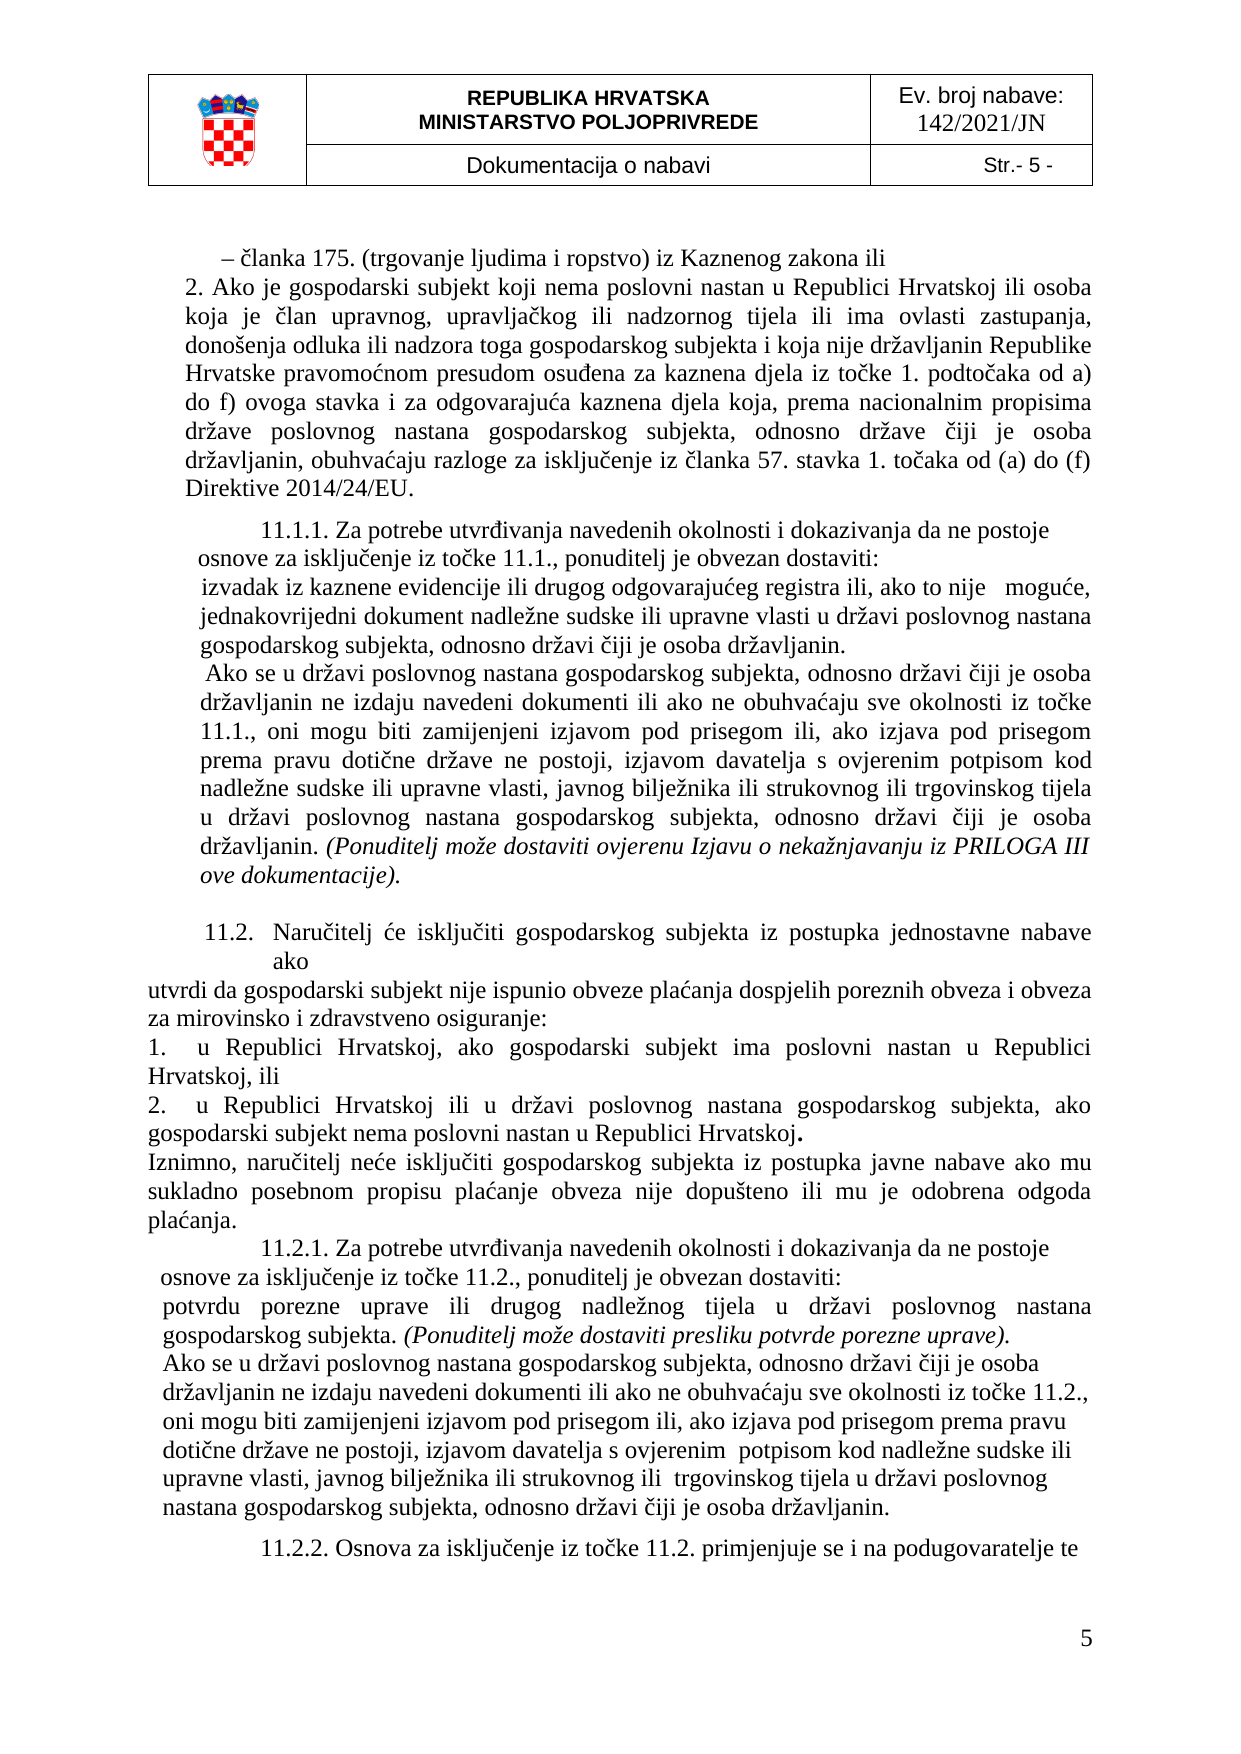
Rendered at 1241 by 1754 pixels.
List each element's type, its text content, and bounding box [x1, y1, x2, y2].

text utvrdi da gospodarski subjekt nije ispunio obveze plaćanja dospjelih poreznih obveza i obveza za mirovinsko i zdravstveno osiguranje: [148, 975, 1092, 1032]
text potvrdu porezne uprave ili drugog nadležnog tijela u državi poslovnog nastana gospodarskog subjekta. (Ponuditelj može dostaviti presliku potvrde porezne uprave). [162, 1291, 1092, 1348]
list Za potrebe utvrđivanja navedenih okolnosti i dokazivanja da ne postoje [260, 1233, 1092, 1262]
text izvadak iz kaznene evidencije ili drugog odgovarajućeg registra ili, ako to nije moguće, jednakovrijedni dokument nadležne sudske ili upravne vlasti u državi poslovnog nastana gospodarskog subjekta, odnosno državi čiji je osoba državljanin. [162, 572, 1092, 658]
text Iznimno, naručitelj neće isključiti gospodarskog subjekta iz postupka javne nabave ako mu sukladno posebnom propisu plaćanje obveza nije dopušteno ili mu je odobrena odgoda plaćanja. [148, 1147, 1092, 1233]
text dotične države ne postoji, izjavom davatelja s ovjerenim potpisom kod nadležne sudske ili [162, 1435, 1092, 1463]
list Osnova za isključenje iz točke 11.2. primjenjuje se i na podugovaratelje te [260, 1533, 1092, 1562]
text nastana gospodarskog subjekta, odnosno državi čiji je osoba državljanin. [162, 1492, 1092, 1521]
text upravne vlasti, javnog bilježnika ili strukovnog ili trgovinskog tijela u državi poslovnog [162, 1463, 1092, 1492]
list Naručitelj će isključiti gospodarskog subjekta iz postupka jednostavne nabave ako [204, 917, 1092, 975]
text Ako se u državi poslovnog nastana gospodarskog subjekta, odnosno državi čiji je osoba državljanin ne izdaju navedeni dokumenti ili ako ne obuhvaćaju sve okolnosti iz točke 11.1., oni mogu biti zamijenjeni izjavom pod prisegom ili, ako izjava pod prisegom prema pravu dotične države ne postoji, izjavom davatelja s ovjerenim potpisom kod nadležne sudske ili upravne vlasti, javnog bilježnika ili strukovnog ili trgovinskog tijela u državi poslovnog nastana gospodarskog subjekta, odnosno državi čiji je osoba državljanin. (Ponuditelj može dostaviti ovjerenu Izjavu o nekažnjavanju iz PRILOGA III ove dokumentacije). [162, 658, 1092, 888]
text 2. u Republici Hrvatskoj ili u državi poslovnog nastana gospodarskog subjekta, ako gospodarski subjekt nema poslovni nastan u Republici Hrvatskoj. [148, 1090, 1092, 1147]
text oni mogu biti zamijenjeni izjavom pod prisegom ili, ako izjava pod prisegom prema pravu [162, 1406, 1092, 1435]
text – članka 175. (trgovanje ljudima i ropstvo) iz Kaznenog zakona ili [221, 243, 1092, 272]
picture [197, 94, 260, 166]
text državljanin ne izdaju navedeni dokumenti ili ako ne obuhvaćaju sve okolnosti iz točke 11.2., [162, 1377, 1092, 1406]
text 2. Ako je gospodarski subjekt koji nema poslovni nastan u Republici Hrvatskoj ili osoba koja je član upravnog, upravljačkog ili nadzornog tijela ili ima ovlasti zastupanja, donošenja odluka ili nadzora toga gospodarskog subjekta i koja nije državljanin Republike Hrvatske pravomoćnom presudom osuđena za kaznena djela iz točke 1. podtočaka od a) do f) ovoga stavka i za odgovarajuća kaznena djela koja, prema nacionalnim propisima države poslovnog nastana gospodarskog subjekta, odnosno države čiji je osoba državljanin, obuhvaćaju razloge za isključenje iz članka 57. stavka 1. točaka od (a) do (f) Direktive 2014/24/EU. [185, 272, 1092, 502]
text osnove za isključenje iz točke 11.2., ponuditelj je obvezan dostaviti: [148, 1262, 1092, 1291]
text osnove za isključenje iz točke 11.1., ponuditelj je obvezan dostaviti: [148, 543, 1092, 572]
text Ako se u državi poslovnog nastana gospodarskog subjekta, odnosno državi čiji je osoba [162, 1348, 1092, 1377]
list Za potrebe utvrđivanja navedenih okolnosti i dokazivanja da ne postoje [260, 515, 1092, 543]
text 1. u Republici Hrvatskoj, ako gospodarski subjekt ima poslovni nastan u Republici Hrvatskoj, ili [148, 1032, 1092, 1090]
